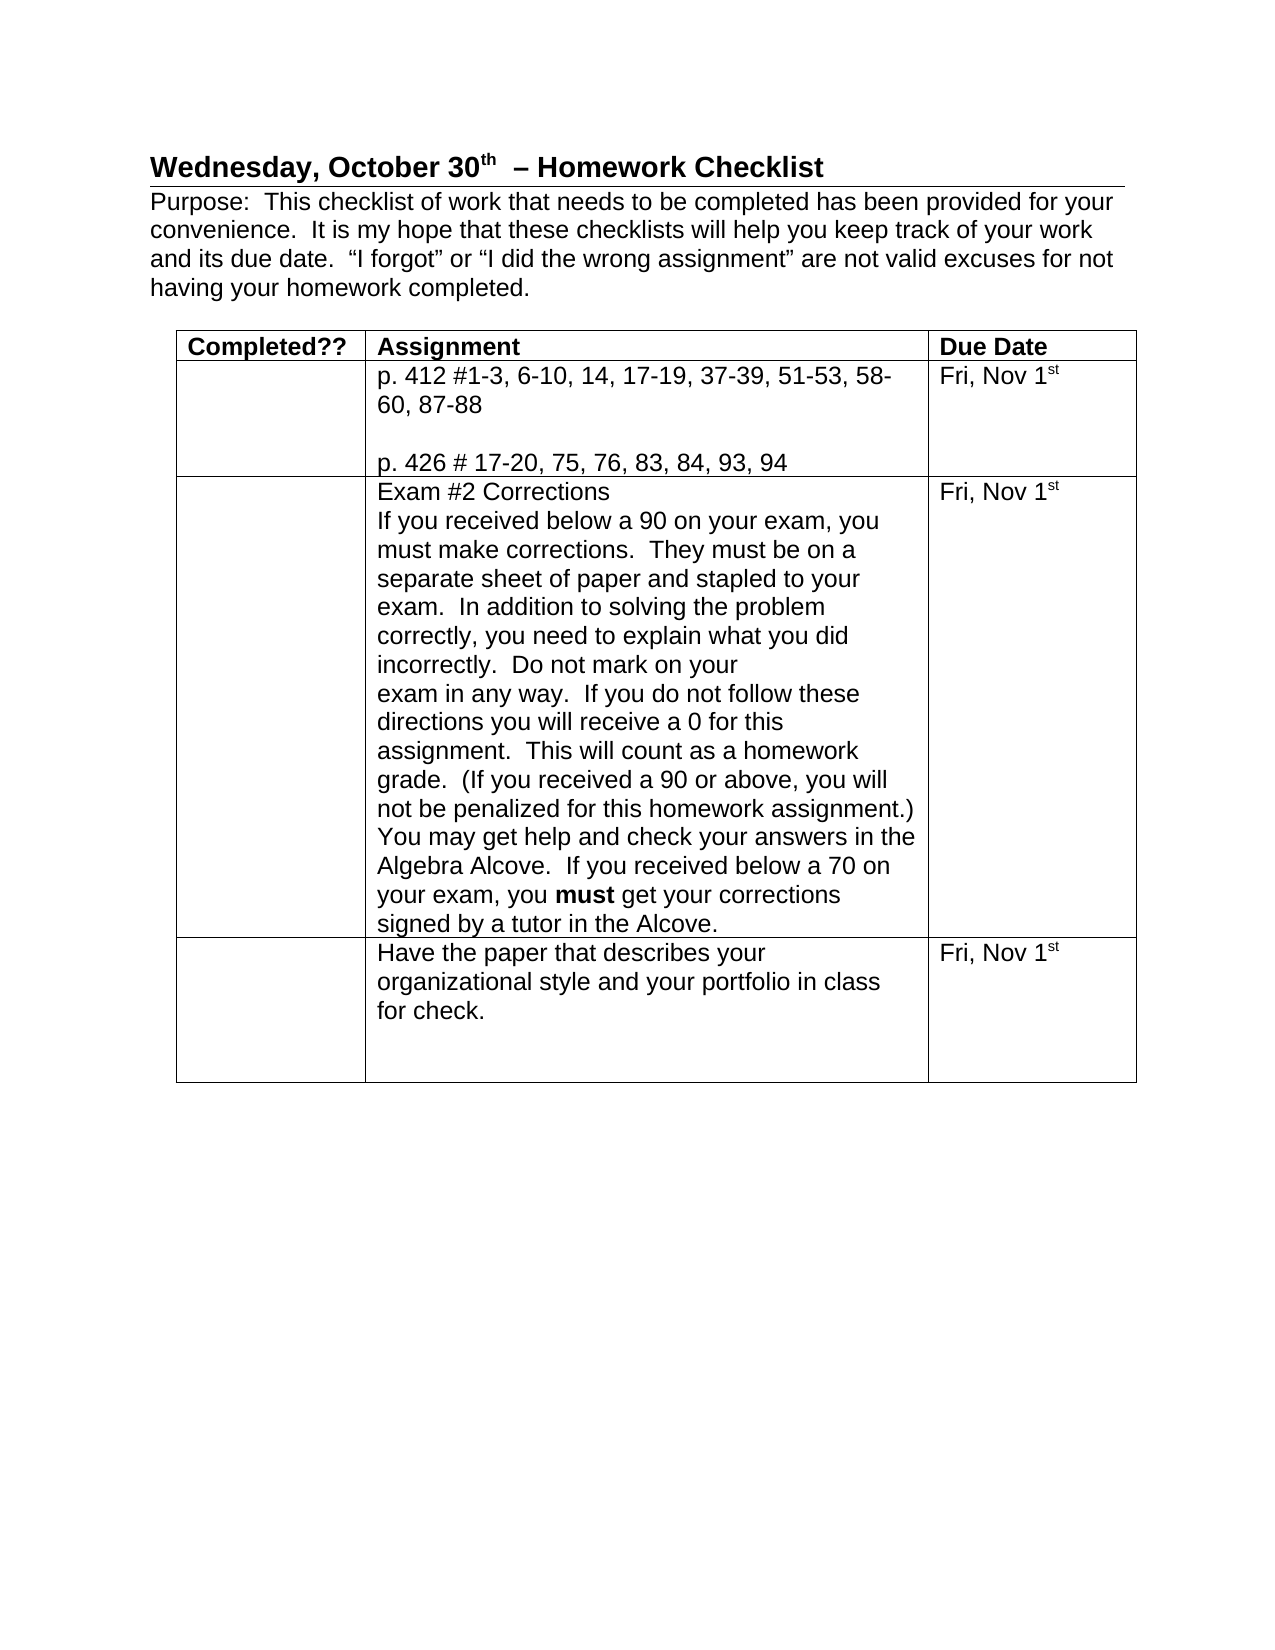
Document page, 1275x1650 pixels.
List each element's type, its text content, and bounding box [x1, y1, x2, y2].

table_cell p. 412 #1-3, 6-10, 14, 17-19, 37-39, 51-53, 58-60, 87-88 p. 426 # 17-20, 75, 76, 83, 84, 93, 94 [366, 361, 928, 476]
table_cell Fri, Nov 1st [929, 361, 1136, 476]
table_header Due Date [929, 331, 1136, 360]
table_cell Have the paper that describes your organizational style and your portfolio in class for check. [366, 938, 928, 1082]
table_cell [177, 938, 365, 1082]
table_cell [177, 477, 365, 937]
text Purpose: This checklist of work that needs to be completed has been provided for your convenience. It is my hope that these checklists will help you keep track of your work and its due date. “I forgot” or “I did the wrong assignment” are not valid excuses for not having your homework completed. [150, 187, 1125, 302]
table_cell [177, 361, 365, 476]
table_header Completed?? [177, 331, 365, 360]
table_cell Exam #2 Corrections If you received below a 90 on your exam, you must make corrections. They must be on a separate sheet of paper and stapled to your exam. In addition to solving the problem correctly, you need to explain what you did incorrectly. Do not mark on your exam in any way. If you do not follow these directions you will receive a 0 for this assignment. This will count as a homework grade. (If you received a 90 or above, you will not be penalized for this homework assignment.) You may get help and check your answers in the Algebra Alcove. If you received below a 70 on your exam, you must get your corrections signed by a tutor in the Alcove. [366, 477, 928, 937]
table_header Assignment [366, 331, 928, 360]
table_cell Fri, Nov 1st [929, 477, 1136, 937]
table_cell Fri, Nov 1st [929, 938, 1136, 1082]
text Wednesday, October 30th – Homework Checklist [150, 150, 1125, 186]
